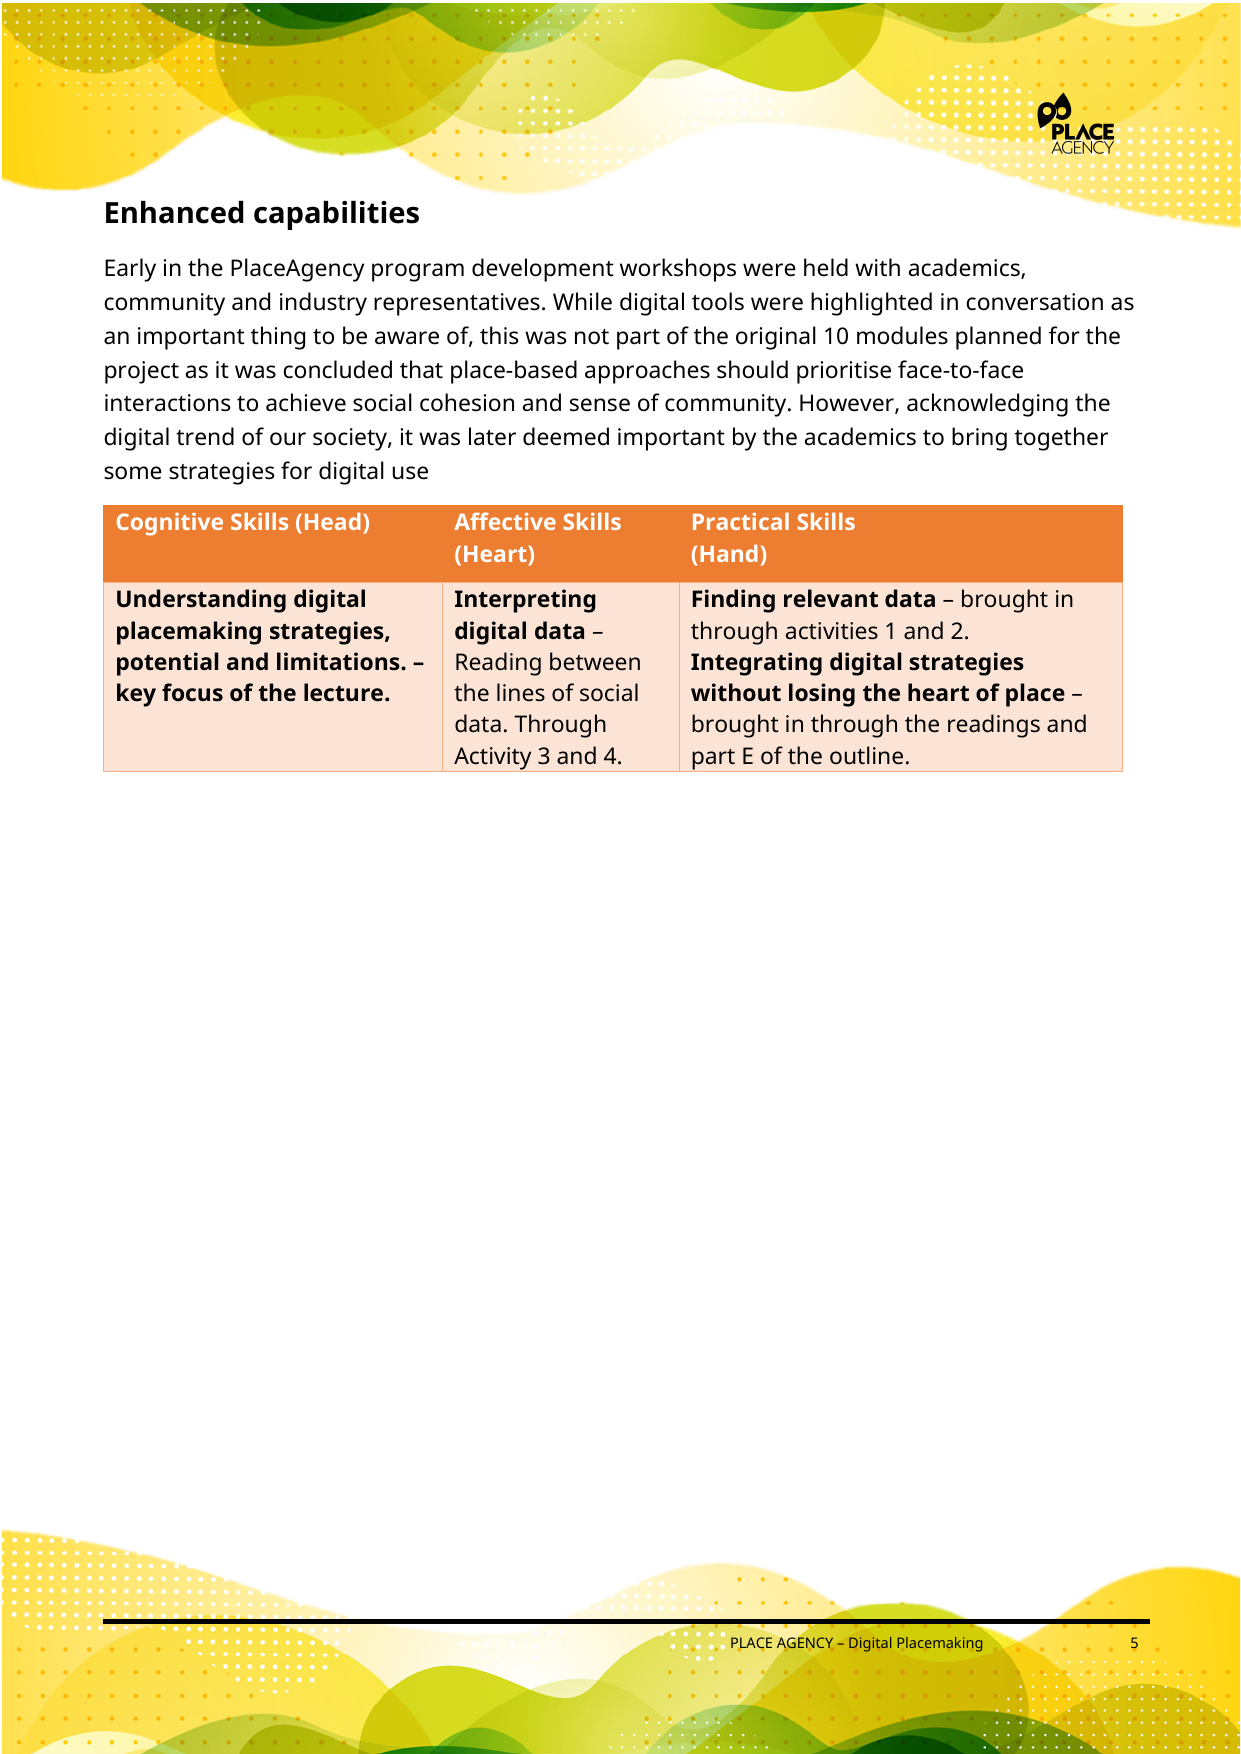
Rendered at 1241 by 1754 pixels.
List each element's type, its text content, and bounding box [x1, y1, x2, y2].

table_cell Understanding digital placemaking strategies, potential and limitations. – key focus of the lecture. [104, 583, 442, 771]
picture [3, 3, 1240, 232]
table_header Practical Skills (Hand) [680, 506, 1122, 582]
subtitle Enhanced capabilities [103, 193, 1137, 232]
table_header Affective Skills (Heart) [443, 506, 679, 582]
table_cell Finding relevant data – brought in through activities 1 and 2. Integrating digital strategies without losing the heart of place – brought in through the readings and part E of the outline. [680, 583, 1122, 771]
table_cell Interpreting digital data – Reading between the lines of social data. Through Activity 3 and 4. [443, 583, 679, 771]
text Early in the PlaceAgency program development workshops were held with academics, community and industry representatives. While digital tools were highlighted in conversation as an important thing to be aware of, this was not part of the original 10 modules planned for the project as it was concluded that place-based approaches should prioritise face-to-face interactions to achieve social cohesion and sense of community. However, acknowledging the digital trend of our society, it was later deemed important by the academics to bring together some strategies for digital use [103, 252, 1137, 486]
table_header Cognitive Skills (Head) [104, 506, 442, 582]
picture [1, 1525, 1241, 1754]
